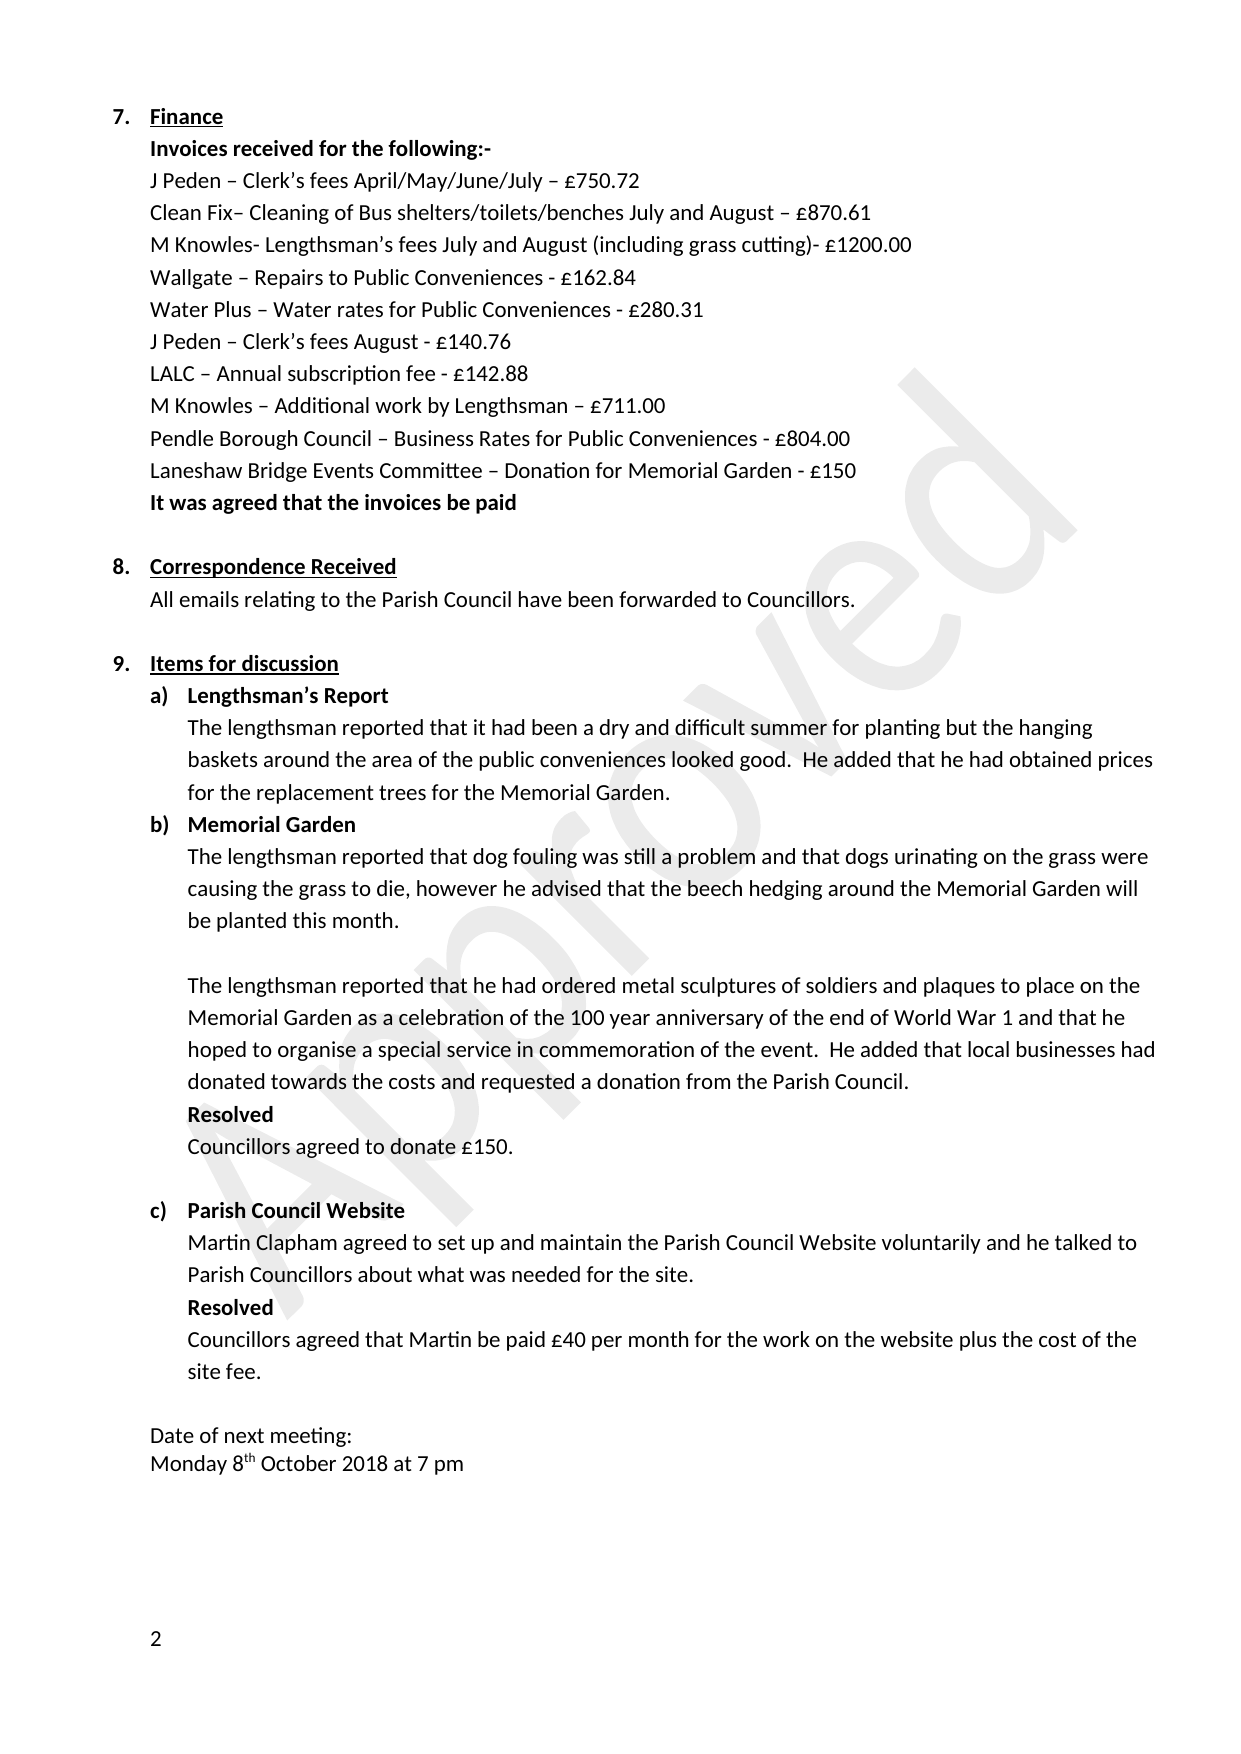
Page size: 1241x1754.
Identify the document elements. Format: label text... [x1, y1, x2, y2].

list Correspondence Received [112, 552, 1165, 581]
text Date of next meeting: [75, 1422, 1165, 1449]
text Invoices received for the following:- [75, 134, 1165, 162]
list Lengthsman’s Report [150, 681, 1165, 709]
text J Peden – Clerk’s fees April/May/June/July – £750.72 [75, 166, 1165, 194]
list Finance [112, 102, 1165, 130]
list Martin Clapham agreed to set up and maintain the Parish Council Website voluntarily and he talked to Parish Councillors about what was needed for the site. [187, 1228, 1165, 1289]
list Parish Council Website [150, 1196, 1165, 1224]
text Laneshaw Bridge Events Committee – Donation for Memorial Garden - £150 [150, 456, 1165, 484]
list The lengthsman reported that it had been a dry and difficult summer for planting but the hanging baskets around the area of the public conveniences looked good. He added that he had obtained prices for the replacement trees for the Memorial Garden. [187, 713, 1165, 806]
list Councillors agreed to donate £150. [187, 1132, 1165, 1160]
list Memorial Garden [150, 810, 1165, 838]
list Resolved [187, 1293, 1165, 1321]
text Water Plus – Water rates for Public Conveniences - £280.31 [150, 295, 1165, 323]
text All emails relating to the Parish Council have been forwarded to Councillors. [75, 585, 1165, 613]
text M Knowles- Lengthsman’s fees July and August (including grass cutting)- £1200.00 [75, 231, 1165, 259]
text Monday 8th October 2018 at 7 pm [75, 1449, 1165, 1478]
text It was agreed that the invoices be paid [75, 488, 1165, 516]
text LALC – Annual subscription fee - £142.88 [150, 359, 1165, 387]
list Councillors agreed that Martin be paid £40 per month for the work on the website plus the cost of the site fee. [187, 1325, 1165, 1385]
text M Knowles – Additional work by Lengthsman – £711.00 [150, 392, 1165, 419]
text Clean Fix– Cleaning of Bus shelters/toilets/benches July and August – £870.61 [75, 198, 1165, 226]
list Resolved [187, 1100, 1165, 1128]
text Pendle Borough Council – Business Rates for Public Conveniences - £804.00 [150, 424, 1165, 452]
text J Peden – Clerk’s fees August - £140.76 [150, 327, 1165, 355]
list The lengthsman reported that dog fouling was still a problem and that dogs urinating on the grass were causing the grass to die, however he advised that the beech hedging around the Memorial Garden will be planted this month. [187, 842, 1165, 934]
list Items for discussion [112, 649, 1165, 677]
text Wallgate – Repairs to Public Conveniences - £162.84 [150, 263, 1165, 291]
list The lengthsman reported that he had ordered metal sculptures of soldiers and plaques to place on the Memorial Garden as a celebration of the 100 year anniversary of the end of World War 1 and that he hoped to organise a special service in commemoration of the event. He added that local businesses had donated towards the costs and requested a donation from the Parish Council. [187, 971, 1165, 1096]
